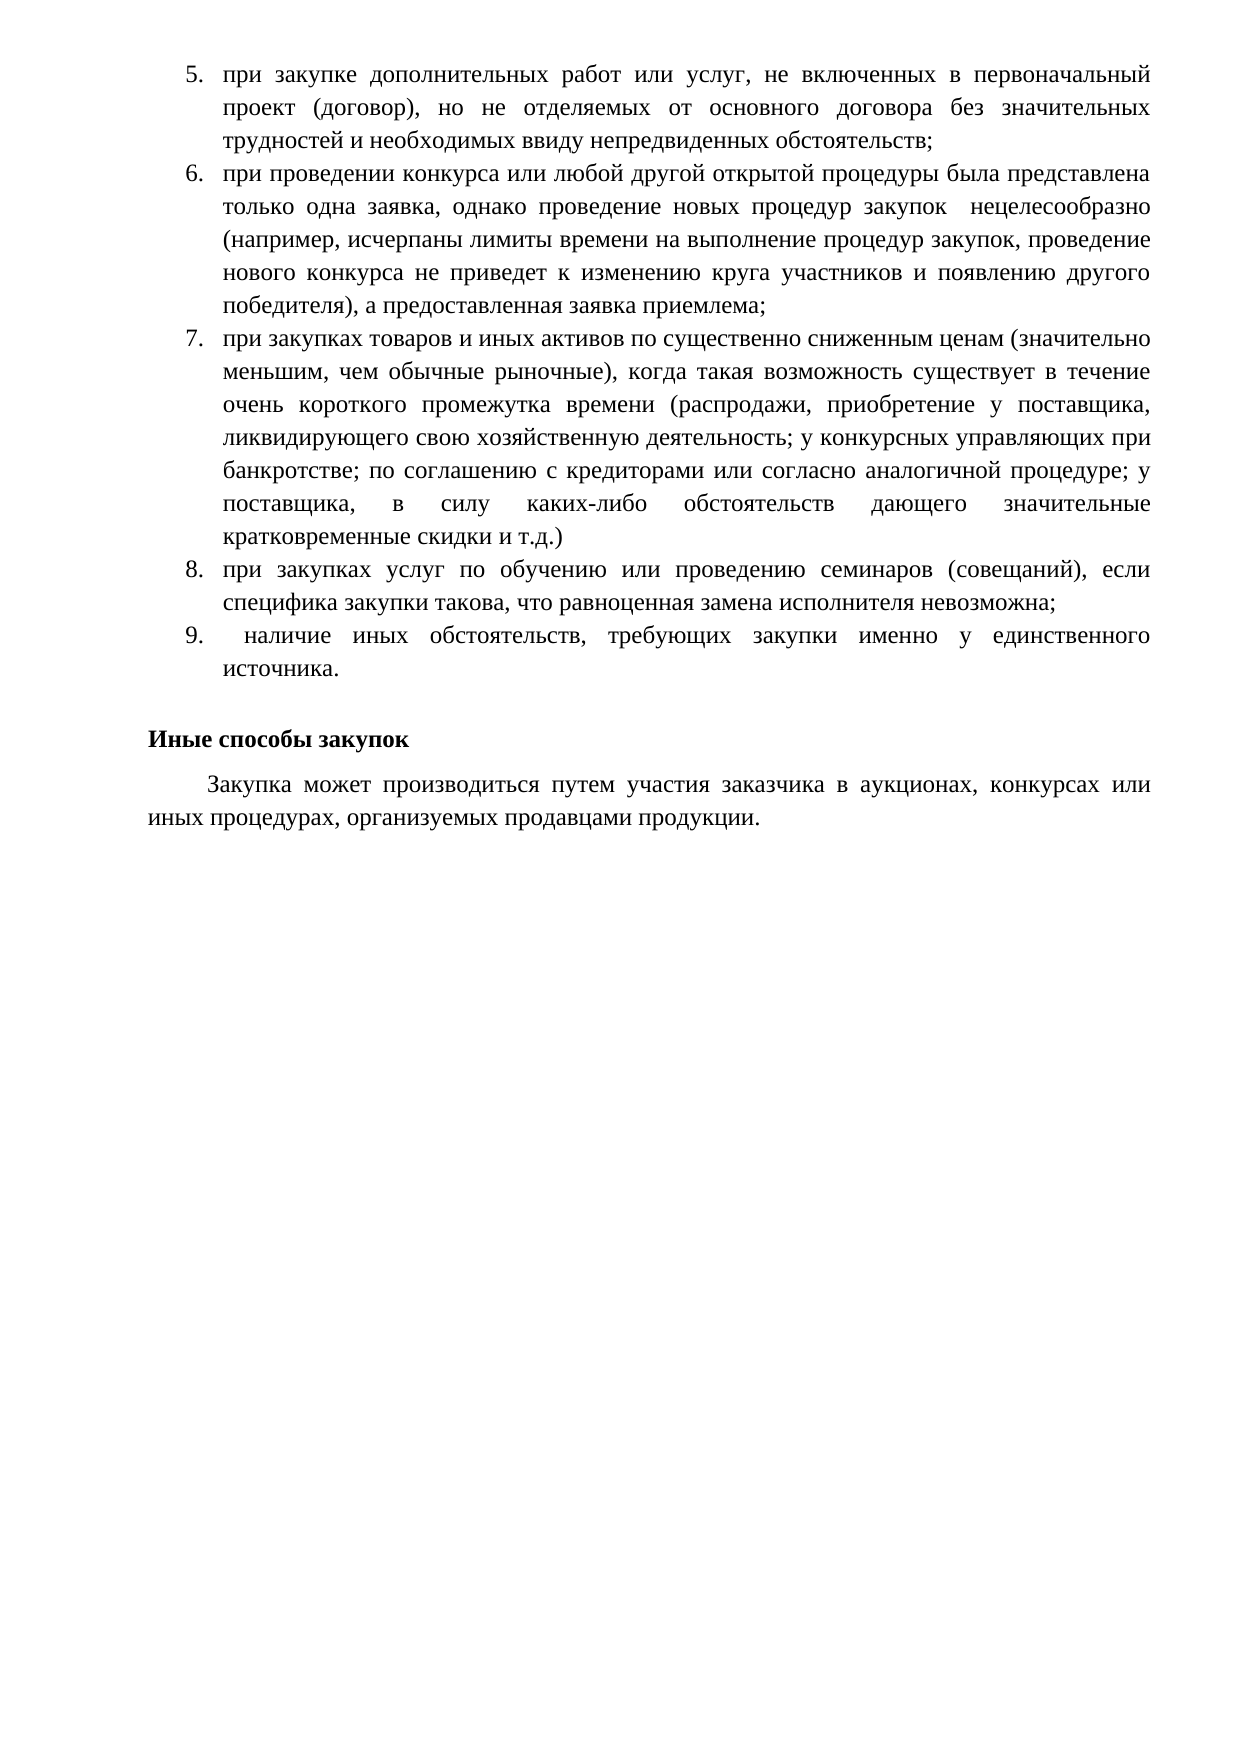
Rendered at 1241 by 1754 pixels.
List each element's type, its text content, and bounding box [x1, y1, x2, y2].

list при проведении конкурса или любой другой открытой процедуры была представлена только одна заявка, однако проведение новых процедур закупок нецелесообразно (например, исчерпаны лимиты времени на выполнение процедур закупок, проведение нового конкурса не приведет к изменению круга участников и появлению другого победителя), а предоставленная заявка приемлема; [185, 158, 1152, 319]
list наличие иных обстоятельств, требующих закупки именно у единственного источника. [185, 620, 1152, 682]
list Иные способы закупок [148, 724, 1152, 753]
list при закупках услуг по обучению или проведению семинаров (совещаний), если специфика закупки такова, что равноценная замена исполнителя невозможна; [185, 554, 1152, 616]
list при закупках товаров и иных активов по существенно сниженным ценам (значительно меньшим, чем обычные рыночные), когда такая возможность существует в течение очень короткого промежутка времени (распродажи, приобретение у поставщика, ликвидирующего свою хозяйственную деятельность; у конкурсных управляющих при банкротстве; по соглашению с кредиторами или согласно аналогичной процедуре; у поставщика, в силу каких-либо обстоятельств дающего значительные кратковременные скидки и т.д.) [185, 323, 1152, 550]
list при закупке дополнительных работ или услуг, не включенных в первоначальный проект (договор), но не отделяемых от основного договора без значительных трудностей и необходимых ввиду непредвиденных обстоятельств; [185, 59, 1152, 154]
list Закупка может производиться путем участия заказчика в аукционах, конкурсах или иных процедурах, организуемых продавцами продукции. [148, 769, 1152, 831]
